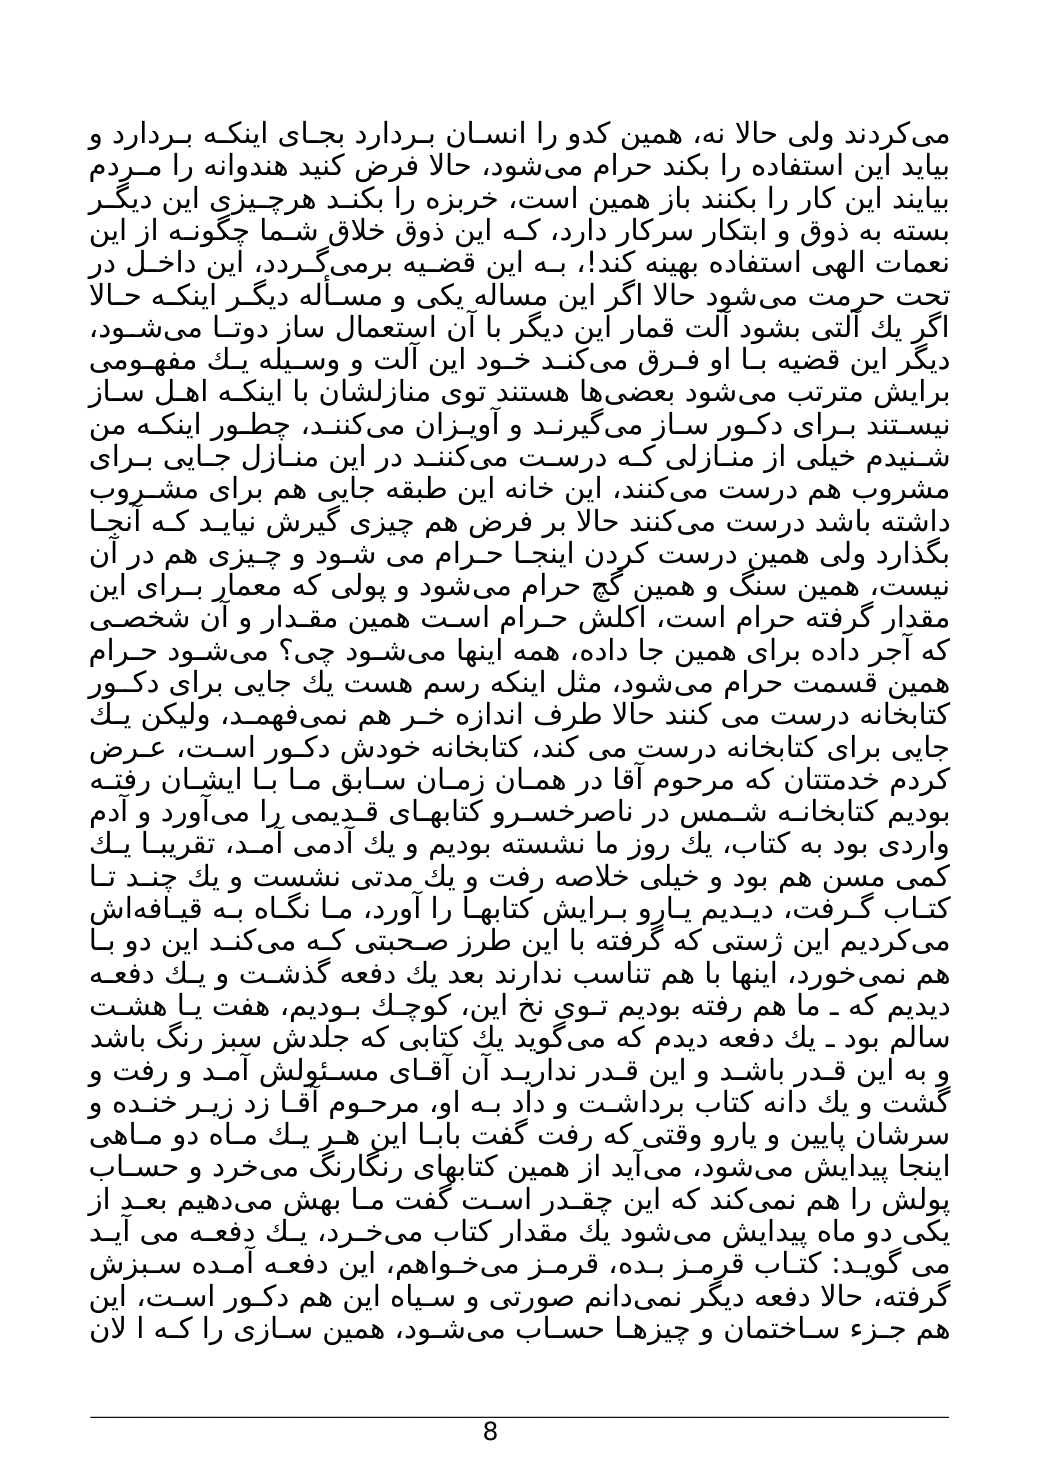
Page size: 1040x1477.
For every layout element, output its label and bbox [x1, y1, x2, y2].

text [89, 118, 951, 1345]
